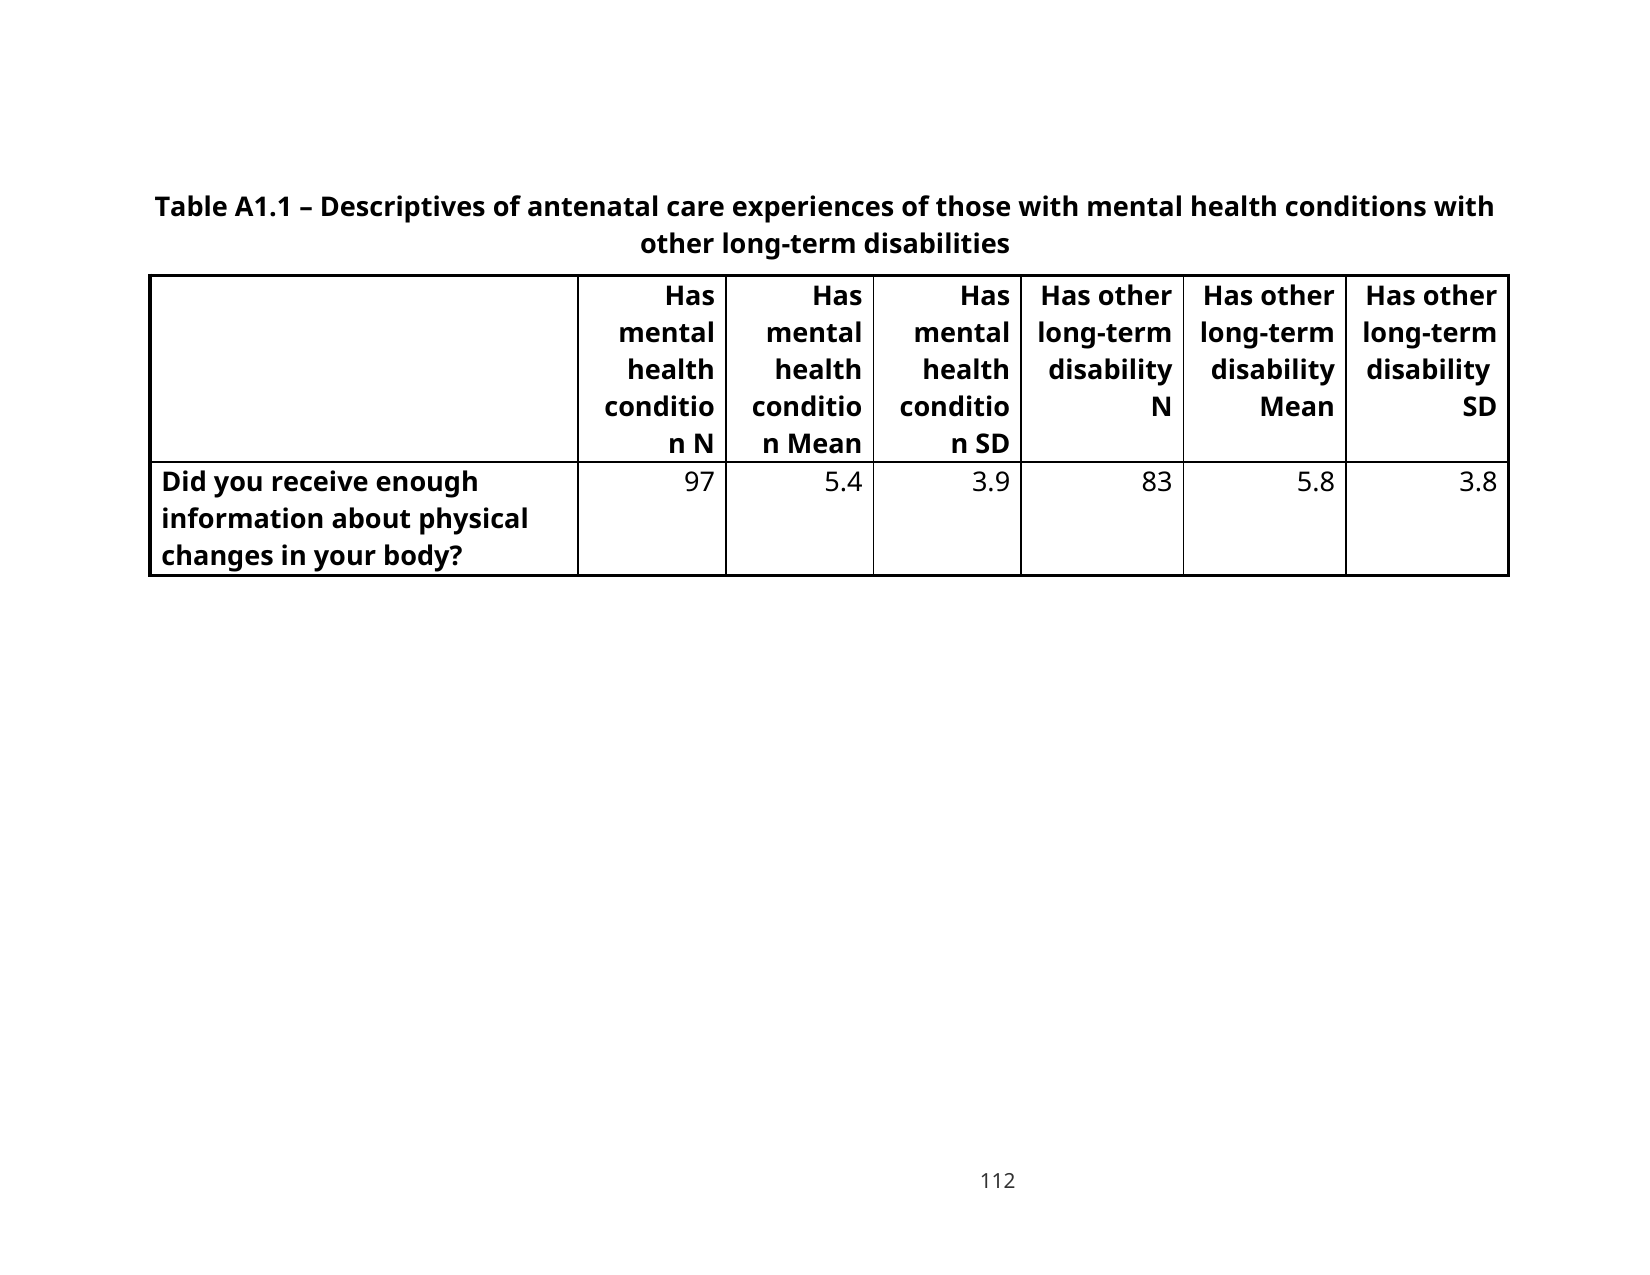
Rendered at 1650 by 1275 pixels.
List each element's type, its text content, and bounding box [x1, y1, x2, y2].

table_cell 3.8 [1347, 463, 1507, 573]
table_header Has mental health condition N [579, 277, 725, 461]
table_cell 3.9 [874, 463, 1020, 573]
table_header Has other long-term disability SD [1347, 277, 1507, 461]
table_header Has other long-term disability N [1022, 277, 1183, 461]
table_cell 83 [1022, 463, 1183, 573]
table_cell 5.8 [1184, 463, 1345, 573]
table_header [152, 277, 577, 461]
table_header Has mental health condition SD [874, 277, 1020, 461]
table_header Has mental health condition Mean [727, 277, 873, 461]
title Table A1.1 – Descriptives of antenatal care experiences of those with mental health conditions with other long-term disabilities [150, 187, 1500, 261]
table_header Has other long-term disability Mean [1184, 277, 1345, 461]
table_cell 5.4 [727, 463, 873, 573]
table_cell 97 [579, 463, 725, 573]
table_cell Did you receive enough information about physical changes in your body? [152, 463, 577, 573]
